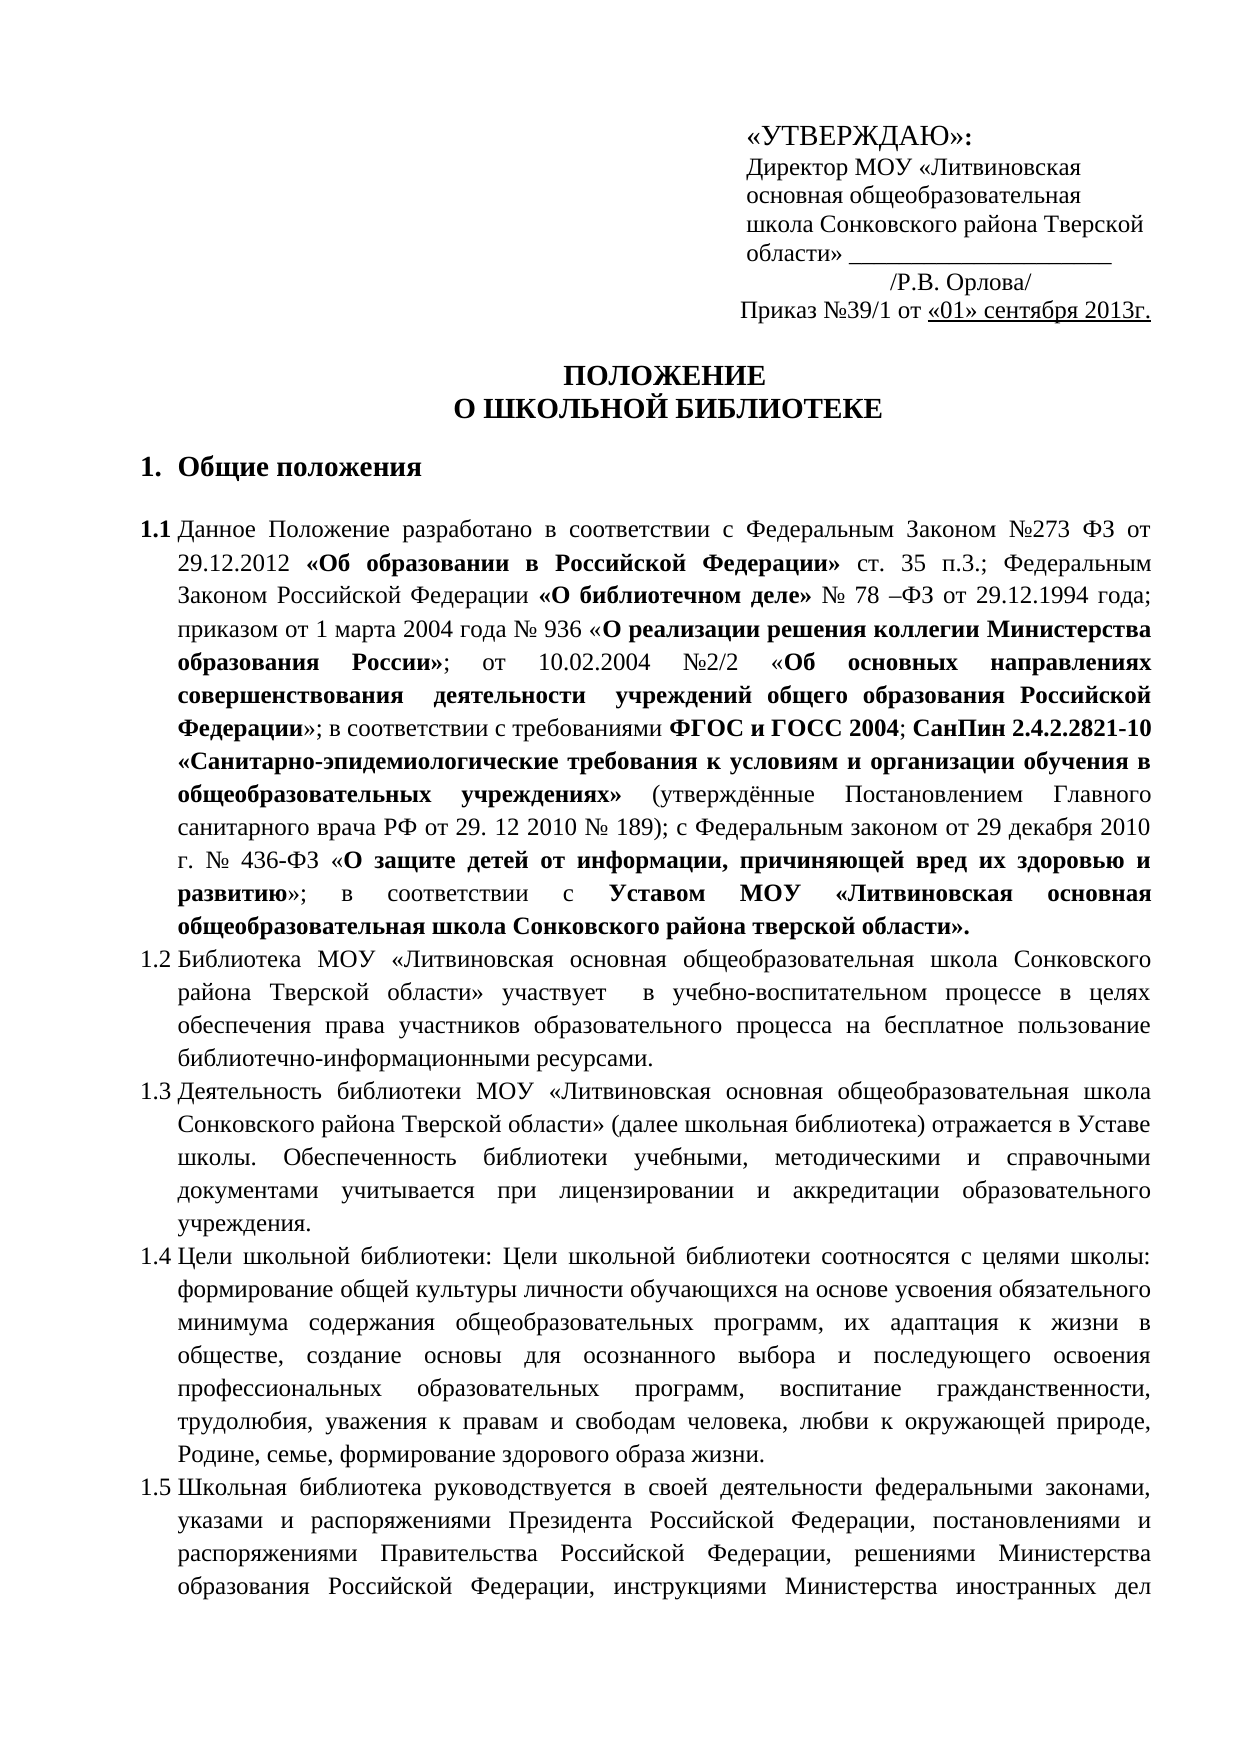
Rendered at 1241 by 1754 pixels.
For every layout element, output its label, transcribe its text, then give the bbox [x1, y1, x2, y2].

text О ШКОЛЬНОЙ БИБЛИОТЕКЕ [177, 391, 1152, 449]
text школа Сонковского района Тверской [646, 209, 1152, 238]
list Общие положения [140, 449, 1152, 482]
text Директор МОУ «Литвиновская [177, 152, 1152, 180]
list Библиотека МОУ «Литвиновская основная общеобразовательная школа Сонковского района Тверской области» участвует в учебно-воспитательном процессе в целях обеспечения права участников образовательного процесса на бесплатное пользование библиотечно-информационными ресурсами. [140, 944, 1152, 1072]
list Цели школьной библиотеки: Цели школьной библиотеки соотносятся с целями школы: формирование общей культуры личности обучающихся на основе усвоения обязательного минимума содержания общеобразовательных программ, их адаптация к жизни в обществе, создание основы для осознанного выбора и последующего освоения профессиональных образовательных программ, воспитание гражданственности, трудолюбия, уважения к правам и свободам человека, любви к окружающей природе, Родине, семье, формирование здорового образа жизни. [140, 1241, 1152, 1468]
list Деятельность библиотеки МОУ «Литвиновская основная общеобразовательная школа Сонковского района Тверской области» (далее школьная библиотека) отражается в Уставе школы. Обеспеченность библиотеки учебными, методическими и справочными документами учитывается при лицензировании и аккредитации образовательного учреждения. [140, 1076, 1152, 1237]
text Приказ №39/1 от «01» сентября 2013г. [646, 295, 1152, 324]
text «УТВЕРЖДАЮ»: [177, 118, 1152, 152]
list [140, 1472, 1152, 1600]
text основная общеобразовательная [177, 180, 1152, 209]
text ПОЛОЖЕНИЕ [177, 358, 1152, 391]
text /Р.В. Орлова/ [646, 267, 1152, 295]
list Данное Положение разработано в соответствии с Федеральным Законом №273 ФЗ от 29.12.2012 «Об образовании в Российской Федерации» ст. 35 п.3.; Федеральным Законом Российской Федерации «О библиотечном деле» № 78 –ФЗ от 29.12.1994 года; приказом от 1 марта 2004 года № 936 «О реализации решения коллегии Министерства образования России»; от 10.02.2004 №2/2 «Об основных направлениях совершенствования деятельности учреждений общего образования Российской Федерации»; в соответствии с требованиями ФГОС и ГОСС 2004; СанПин 2.4.2.2821-10 «Санитарно-эпидемиологические требования к условиям и организации обучения в общеобразовательных учреждениях» (утверждённые Постановлением Главного санитарного врача РФ от 29. 12 2010 № 189); с Федеральным законом от 29 декабря 2010 г. № 436-ФЗ «О защите детей от информации, причиняющей вред их здоровью и развитию»; в соответствии с Уставом МОУ «Литвиновская основная общеобразовательная школа Сонковского района тверской области». [140, 514, 1152, 939]
text области» _____________________ [646, 238, 1152, 267]
